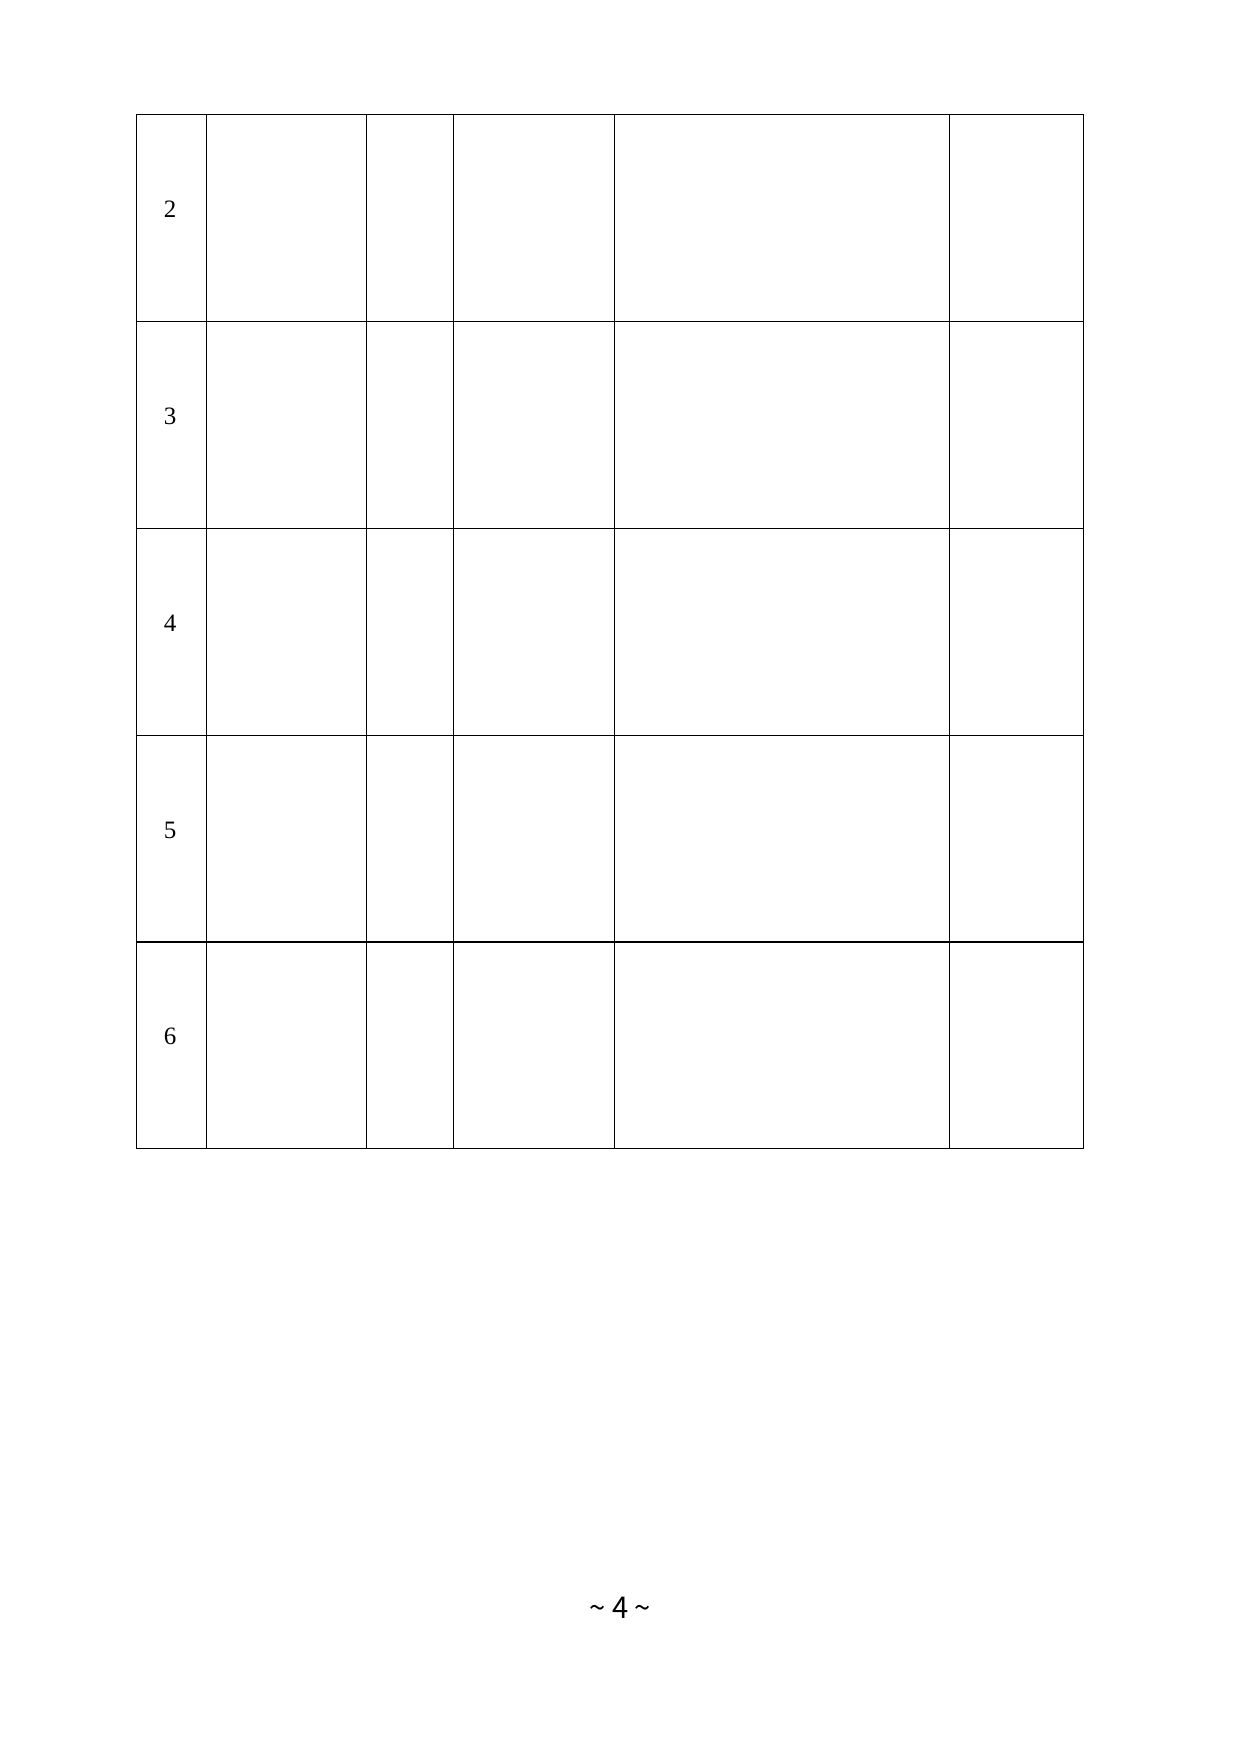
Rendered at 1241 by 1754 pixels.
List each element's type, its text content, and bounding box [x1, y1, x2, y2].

table_cell [367, 322, 453, 528]
table_cell [950, 736, 1083, 941]
table_cell 4 [137, 529, 206, 734]
table_cell [367, 736, 453, 941]
table_cell 3 [137, 322, 206, 528]
table_cell [615, 943, 949, 1148]
table_cell [367, 943, 453, 1148]
table_cell [950, 322, 1083, 528]
table_cell 6 [137, 943, 206, 1148]
table_cell [207, 736, 366, 941]
table_cell [615, 736, 949, 941]
table_cell [454, 943, 614, 1148]
table_cell [950, 115, 1083, 321]
table_cell [367, 529, 453, 734]
table_cell [615, 115, 949, 321]
table_cell [207, 115, 366, 321]
table_cell [367, 115, 453, 321]
table_cell [454, 115, 614, 321]
table_cell [207, 529, 366, 734]
table_cell 2 [137, 115, 206, 321]
table_cell [454, 736, 614, 941]
table_cell [207, 943, 366, 1148]
table_cell [454, 529, 614, 734]
table_cell [454, 322, 614, 528]
table_cell [950, 943, 1083, 1148]
table_cell [615, 322, 949, 528]
table_cell 5 [137, 736, 206, 941]
table_cell [615, 529, 949, 734]
table_cell [207, 322, 366, 528]
table_cell [950, 529, 1083, 734]
